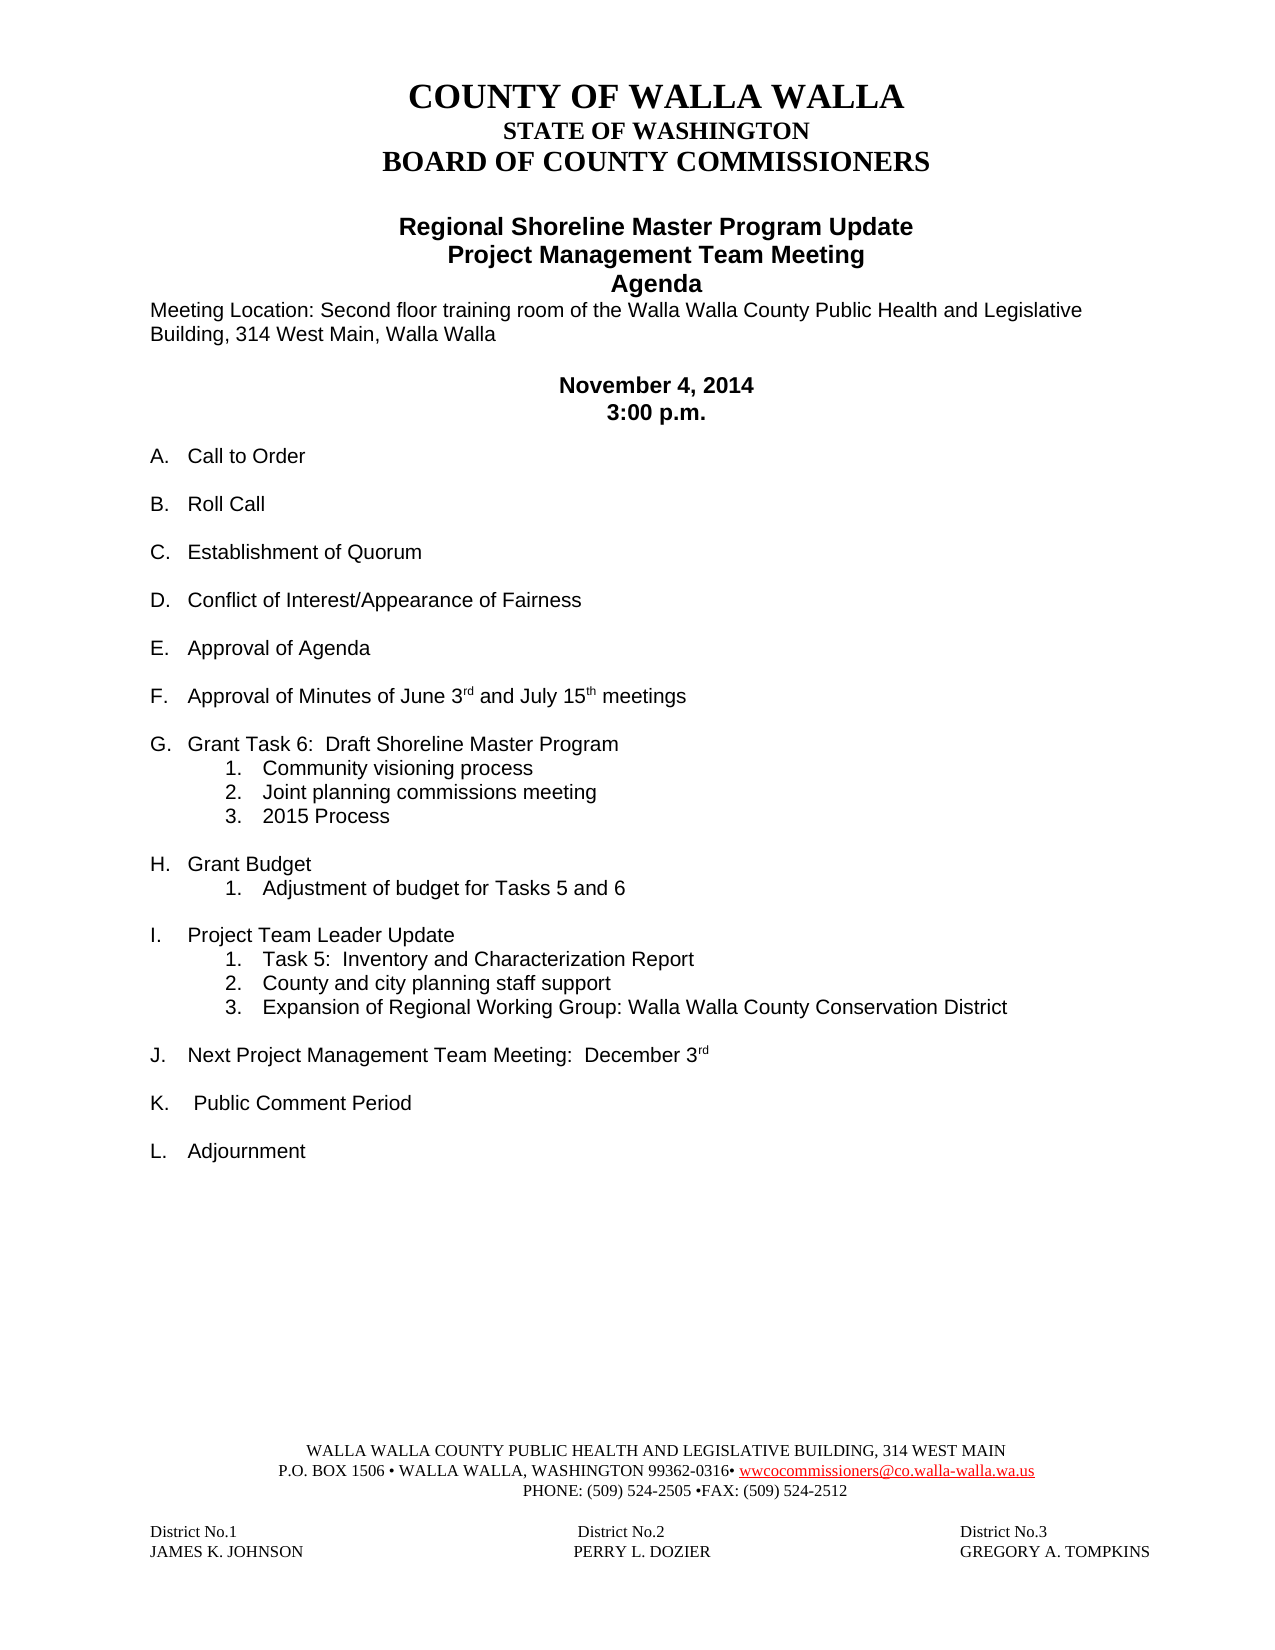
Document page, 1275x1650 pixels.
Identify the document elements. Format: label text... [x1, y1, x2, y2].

list County and city planning staff support [225, 971, 1162, 995]
list Project Team Leader Update [150, 923, 1162, 947]
list Roll Call [150, 492, 1162, 516]
list Joint planning commissions meeting [225, 779, 1162, 803]
list Grant Budget [150, 851, 1162, 875]
list Establishment of Quorum [150, 540, 1162, 564]
text Project Management Team Meeting [150, 240, 1162, 269]
text Meeting Location: Second floor training room of the Walla Walla County Public Health and Legislative Building, 314 West Main, Walla Walla [150, 298, 1162, 346]
text Agenda [150, 269, 1162, 298]
text WALLA [150, 75, 1162, 116]
text 3:00 p.m. [150, 398, 1162, 425]
list Next Project Management Team Meeting: December 3rd [150, 1043, 1162, 1067]
list Adjustment of budget for Tasks 5 and 6 [225, 875, 1162, 899]
list Conflict of Interest/Appearance of Fairness [150, 588, 1162, 612]
list 2015 Process [225, 803, 1162, 827]
list Call to Order [150, 444, 1162, 468]
text STATE OF BOARD OF [150, 116, 1162, 178]
list Approval of Minutes of June 3rd and July 15th meetings [150, 684, 1162, 708]
list Approval of Agenda [150, 636, 1162, 660]
text November 4, 2014 [150, 372, 1162, 398]
list Adjournment [150, 1139, 1162, 1163]
list Grant Task 6: Draft Shoreline Master Program [150, 732, 1162, 756]
list Expansion of Regional Working Group: Walla Walla County Conservation District [225, 995, 1162, 1019]
list Task 5: Inventory and Characterization Report [225, 947, 1162, 971]
list Public Comment Period [150, 1091, 1162, 1115]
list Community visioning process [225, 756, 1162, 779]
text Regional Shoreline Master Program Update [150, 212, 1162, 240]
